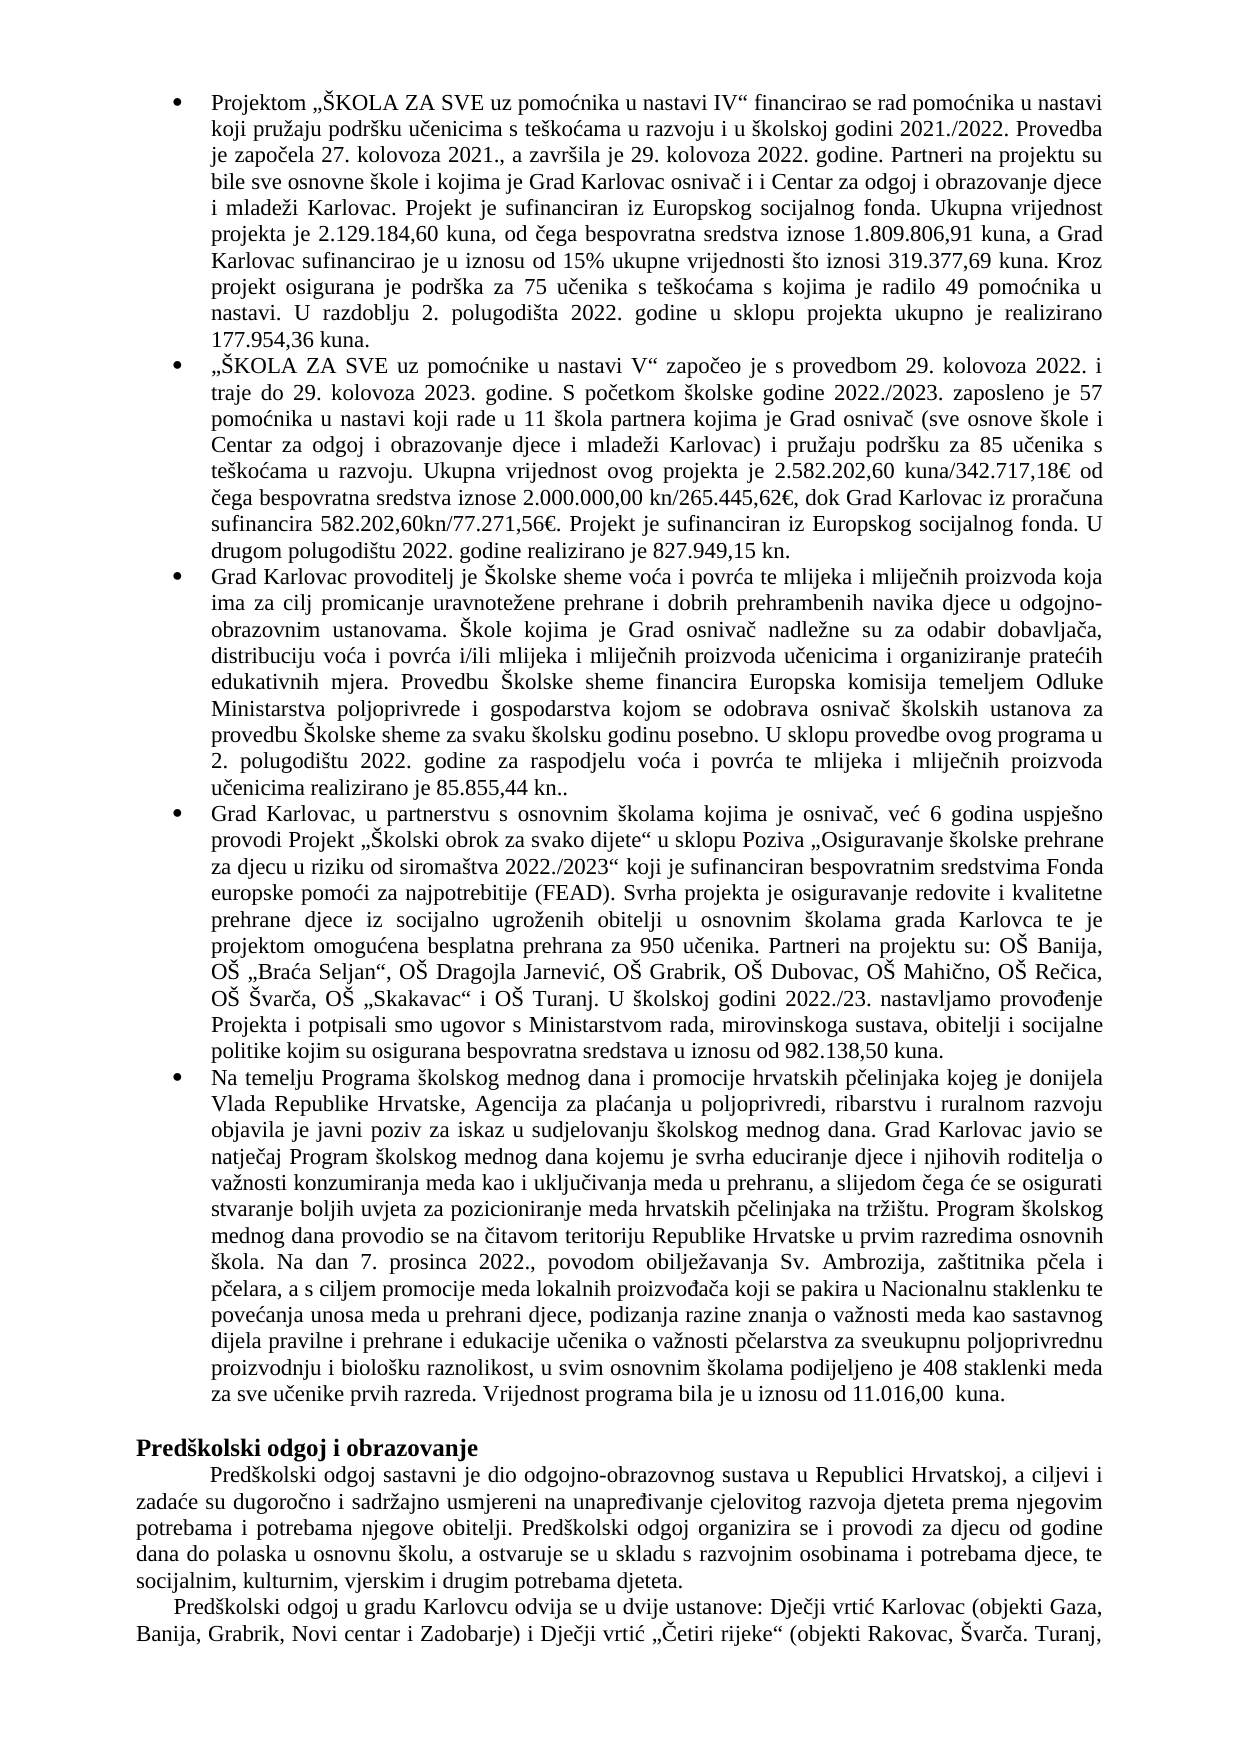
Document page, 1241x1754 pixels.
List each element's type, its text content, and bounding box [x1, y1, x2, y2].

list Grad Karlovac, u partnerstvu s osnovnim školama kojima je osnivač, već 6 godina uspješno provodi Projekt „Školski obrok za svako dijete“ u sklopu Poziva „Osiguravanje školske prehrane za djecu u riziku od siromaštva 2022./2023“ koji je sufinanciran bespovratnim sredstvima Fonda europske pomoći za najpotrebitije (FEAD). Svrha projekta je osiguravanje redovite i kvalitetne prehrane djece iz socijalno ugroženih obitelji u osnovnim školama grada Karlovca te je projektom omogućena besplatna prehrana za 950 učenika. Partneri na projektu su: OŠ Banija, OŠ „Braća Seljan“, OŠ Dragojla Jarnević, OŠ Grabrik, OŠ Dubovac, OŠ Mahično, OŠ Rečica, OŠ Švarča, OŠ „Skakavac“ i OŠ Turanj. U školskoj godini 2022./23. nastavljamo provođenje Projekta i potpisali smo ugovor s Ministarstvom rada, mirovinskoga sustava, obitelji i socijalne politike kojim su osigurana bespovratna sredstava u iznosu od 982.138,50 kuna. [173, 800, 1104, 1064]
text Predškolski odgoj i obrazovanje [136, 1433, 1104, 1461]
list Projektom „ŠKOLA ZA SVE uz pomoćnika u nastavi IV“ financirao se rad pomoćnika u nastavi koji pružaju podršku učenicima s teškoćama u razvoju i u školskoj godini 2021./2022. Provedba je započela 27. kolovoza 2021., a završila je 29. kolovoza 2022. godine. Partneri na projektu su bile sve osnovne škole i kojima je Grad Karlovac osnivač i i Centar za odgoj i obrazovanje djece i mladeži Karlovac. Projekt je sufinanciran iz Europskog socijalnog fonda. Ukupna vrijednost projekta je 2.129.184,60 kuna, od čega bespovratna sredstva iznose 1.809.806,91 kuna, a Grad Karlovac sufinancirao je u iznosu od 15% ukupne vrijednosti što iznosi 319.377,69 kuna. Kroz projekt osigurana je podrška za 75 učenika s teškoćama s kojima je radilo 49 pomoćnika u nastavi. U razdoblju 2. polugodišta 2022. godine u sklopu projekta ukupno je realizirano 177.954,36 kuna. [173, 89, 1104, 352]
list „ŠKOLA ZA SVE uz pomoćnike u nastavi V“ započeo je s provedbom 29. kolovoza 2022. i traje do 29. kolovoza 2023. godine. S početkom školske godine 2022./2023. zaposleno je 57 pomoćnika u nastavi koji rade u 11 škola partnera kojima je Grad osnivač (sve osnove škole i Centar za odgoj i obrazovanje djece i mladeži Karlovac) i pružaju podršku za 85 učenika s teškoćama u razvoju. Ukupna vrijednost ovog projekta je 2.582.202,60 kuna/342.717,18€ od čega bespovratna sredstva iznose 2.000.000,00 kn/265.445,62€, dok Grad Karlovac iz proračuna sufinancira 582.202,60kn/77.271,56€. Projekt je sufinanciran iz Europskog socijalnog fonda. U drugom polugodištu 2022. godine realizirano je 827.949,15 kn. [173, 352, 1104, 563]
text Predškolski odgoj sastavni je dio odgojno-obrazovnog sustava u Republici Hrvatskoj, a ciljevi i zadaće su dugoročno i sadržajno usmjereni na unapređivanje cjelovitog razvoja djeteta prema njegovim potrebama i potrebama njegove obitelji. Predškolski odgoj organizira se i provodi za djecu od godine dana do polaska u osnovnu školu, a ostvaruje se u skladu s razvojnim osobinama i potrebama djece, te socijalnim, kulturnim, vjerskim i drugim potrebama djeteta. [136, 1461, 1104, 1593]
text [136, 1593, 1104, 1646]
list Na temelju Programa školskog mednog dana i promocije hrvatskih pčelinjaka kojeg je donijela Vlada Republike Hrvatske, Agencija za plaćanja u poljoprivredi, ribarstvu i ruralnom razvoju objavila je javni poziv za iskaz u sudjelovanju školskog mednog dana. Grad Karlovac javio se natječaj Program školskog mednog dana kojemu je svrha educiranje djece i njihovih roditelja o važnosti konzumiranja meda kao i uključivanja meda u prehranu, a slijedom čega će se osigurati stvaranje boljih uvjeta za pozicioniranje meda hrvatskih pčelinjaka na tržištu. Program školskog mednog dana provodio se na čitavom teritoriju Republike Hrvatske u prvim razredima osnovnih škola. Na dan 7. prosinca 2022., povodom obilježavanja Sv. Ambrozija, zaštitnika pčela i pčelara, a s ciljem promocije meda lokalnih proizvođača koji se pakira u Nacionalnu staklenku te povećanja unosa meda u prehrani djece, podizanja razine znanja o važnosti meda kao sastavnog dijela pravilne i prehrane i edukacije učenika o važnosti pčelarstva za sveukupnu poljoprivrednu proizvodnju i biološku raznolikost, u svim osnovnim školama podijeljeno je 408 staklenki meda za sve učenike prvih razreda. Vrijednost programa bila je u iznosu od 11.016,00 kuna. [173, 1064, 1104, 1406]
list Grad Karlovac provoditelj je Školske sheme voća i povrća te mlijeka i mliječnih proizvoda koja ima za cilj promicanje uravnotežene prehrane i dobrih prehrambenih navika djece u odgojno-obrazovnim ustanovama. Škole kojima je Grad osnivač nadležne su za odabir dobavljača, distribuciju voća i povrća i/ili mlijeka i mliječnih proizvoda učenicima i organiziranje pratećih edukativnih mjera. Provedbu Školske sheme financira Europska komisija temeljem Odluke Ministarstva poljoprivrede i gospodarstva kojom se odobrava osnivač školskih ustanova za provedbu Školske sheme za svaku školsku godinu posebno. U sklopu provedbe ovog programa u 2. polugodištu 2022. godine za raspodjelu voća i povrća te mlijeka i mliječnih proizvoda učenicima realizirano je 85.855,44 kn.. [173, 563, 1104, 800]
